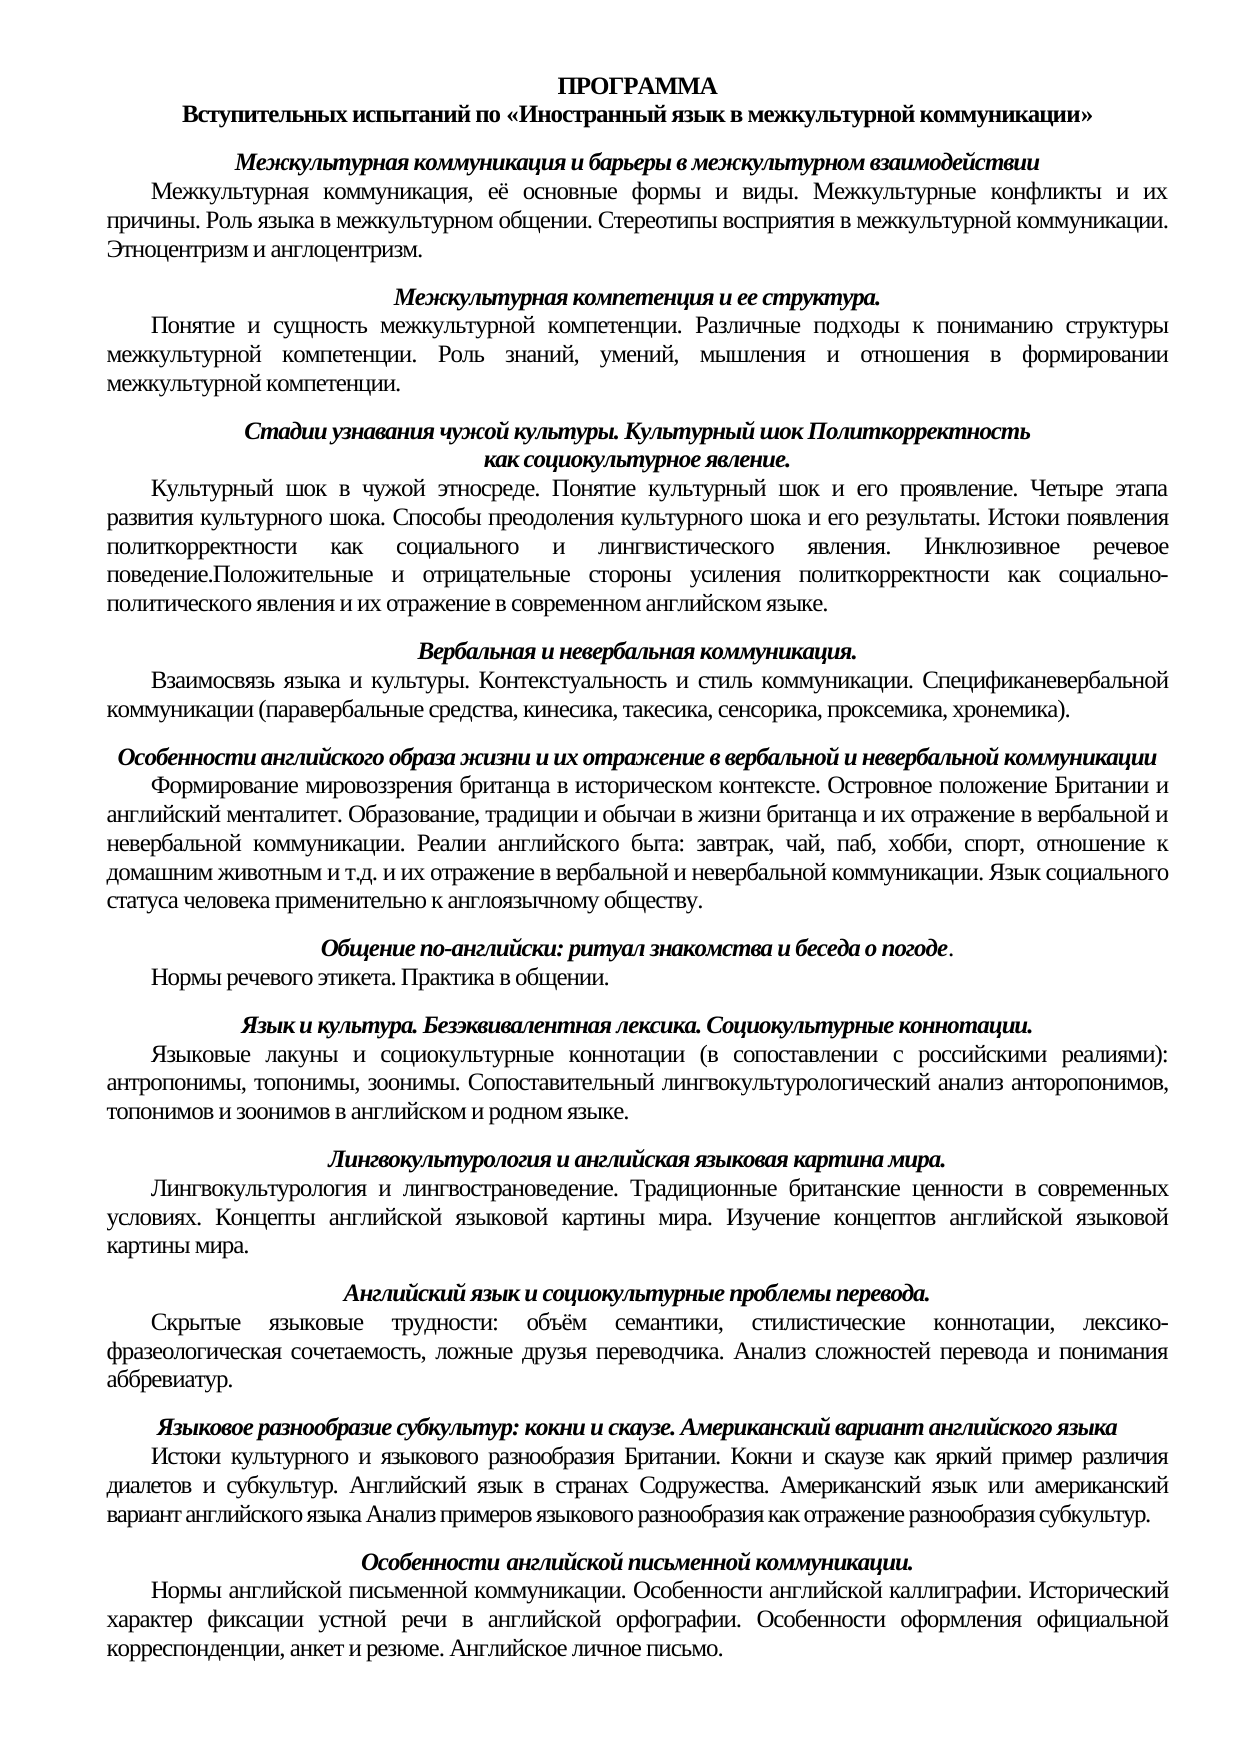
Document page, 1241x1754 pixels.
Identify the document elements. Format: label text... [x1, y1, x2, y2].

text Лингвокультурология и лингвострановедение. Традиционные британские ценности в современных условиях. Концепты английской языковой картины мира. Изучение концептов английской языковой картины мира. [106, 1173, 1169, 1259]
text Межкультурная компетенция и ее структура. [106, 282, 1169, 310]
text Общение по-английски: ритуал знакомства и беседа о погоде. [106, 933, 1169, 962]
text Взаимосвязь языка и культуры. Контекстуальность и стиль коммуникации. Спецификаневербальной коммуникации (паравербальные средства, кинесика, такесика, сенсорика, проксемика, хронемика). [106, 665, 1169, 722]
text Языковое разнообразие субкультур: кокни и скаузе. Американский вариант английского языка [106, 1412, 1169, 1441]
text Культурный шок в чужой этносреде. Понятие культурный шок и его проявление. Четыре этапа развития культурного шока. Способы преодоления культурного шока и его результаты. Истоки появления политкорректности как социального и лингвистического явления. Инклюзивное речевое поведение.Положительные и отрицательные стороны усиления политкорректности как социально-политического явления и их отражение в современном английском языке. [106, 473, 1169, 617]
text Особенности английского образа жизни и их отражение в вербальной и невербальной коммуникации [106, 742, 1169, 770]
text Понятие и сущность межкультурной компетенции. Различные подходы к пониманию структуры межкультурной компетенции. Роль знаний, умений, мышления и отношения в формировании межкультурной компетенции. [106, 310, 1169, 397]
text Языковые лакуны и социокультурные коннотации (в сопоставлении с российскими реалиями): антропонимы, топонимы, зоонимы. Сопоставительный лингвокультурологический анализ анторопонимов, топонимов и зоонимов в английском и родном языке. [106, 1039, 1169, 1125]
text Вербальная и невербальная коммуникация. [106, 636, 1169, 665]
text Межкультурная коммуникация и барьеры в межкультурном взаимодействии [106, 147, 1169, 176]
text Истоки культурного и языкового разнообразия Британии. Кокни и скаузе как яркий пример различия диалетов и субкультур. Английский язык в странах Содружества. Американский язык или американский вариант английского языка Анализ примеров языкового разнообразия как отражение разнообразия субкультур. [106, 1441, 1169, 1527]
text Межкультурная коммуникация, её основные формы и виды. Межкультурные конфликты и их причины. Роль языка в межкультурном общении. Стереотипы восприятия в межкультурной коммуникации. Этноцентризм и англоцентризм. [106, 176, 1169, 262]
text Вступительных испытаний по «Иностранный язык в межкультурной коммуникации» [106, 99, 1169, 128]
text Нормы английской письменной коммуникации. Особенности английской каллиграфии. Исторический характер фиксации устной речи в английской орфографии. Особенности оформления официальной корреспонденции, анкет и резюме. Английское личное письмо. [106, 1575, 1169, 1662]
text как социокультурное явление. [106, 444, 1169, 473]
text Формирование мировоззрения британца в историческом контексте. Островное положение Британии и английский менталитет. Образование, традиции и обычаи в жизни британца и их отражение в вербальной и невербальной коммуникации. Реалии английского быта: завтрак, чай, паб, хобби, спорт, отношение к домашним животным и т.д. и их отражение в вербальной и невербальной коммуникации. Язык социального статуса человека применительно к англоязычному обществу. [106, 770, 1169, 914]
text Английский язык и социокультурные проблемы перевода. [106, 1278, 1169, 1307]
text Нормы речевого этикета. Практика в общении. [106, 962, 1169, 991]
text Скрытые языковые трудности: объём семантики, стилистические коннотации, лексико-фразеологическая сочетаемость, ложные друзья переводчика. Анализ сложностей перевода и понимания аббревиатур. [106, 1307, 1169, 1393]
text Лингвокультурология и английская языковая картина мира. [106, 1144, 1169, 1173]
text Особенности английской письменной коммуникации. [106, 1547, 1169, 1575]
text Язык и культура. Безэквивалентная лексика. Социокультурные коннотации. [106, 1010, 1169, 1039]
text ПРОГРАММА [106, 71, 1169, 99]
text Стадии узнавания чужой культуры. Культурный шок Политкорректность [106, 416, 1169, 444]
